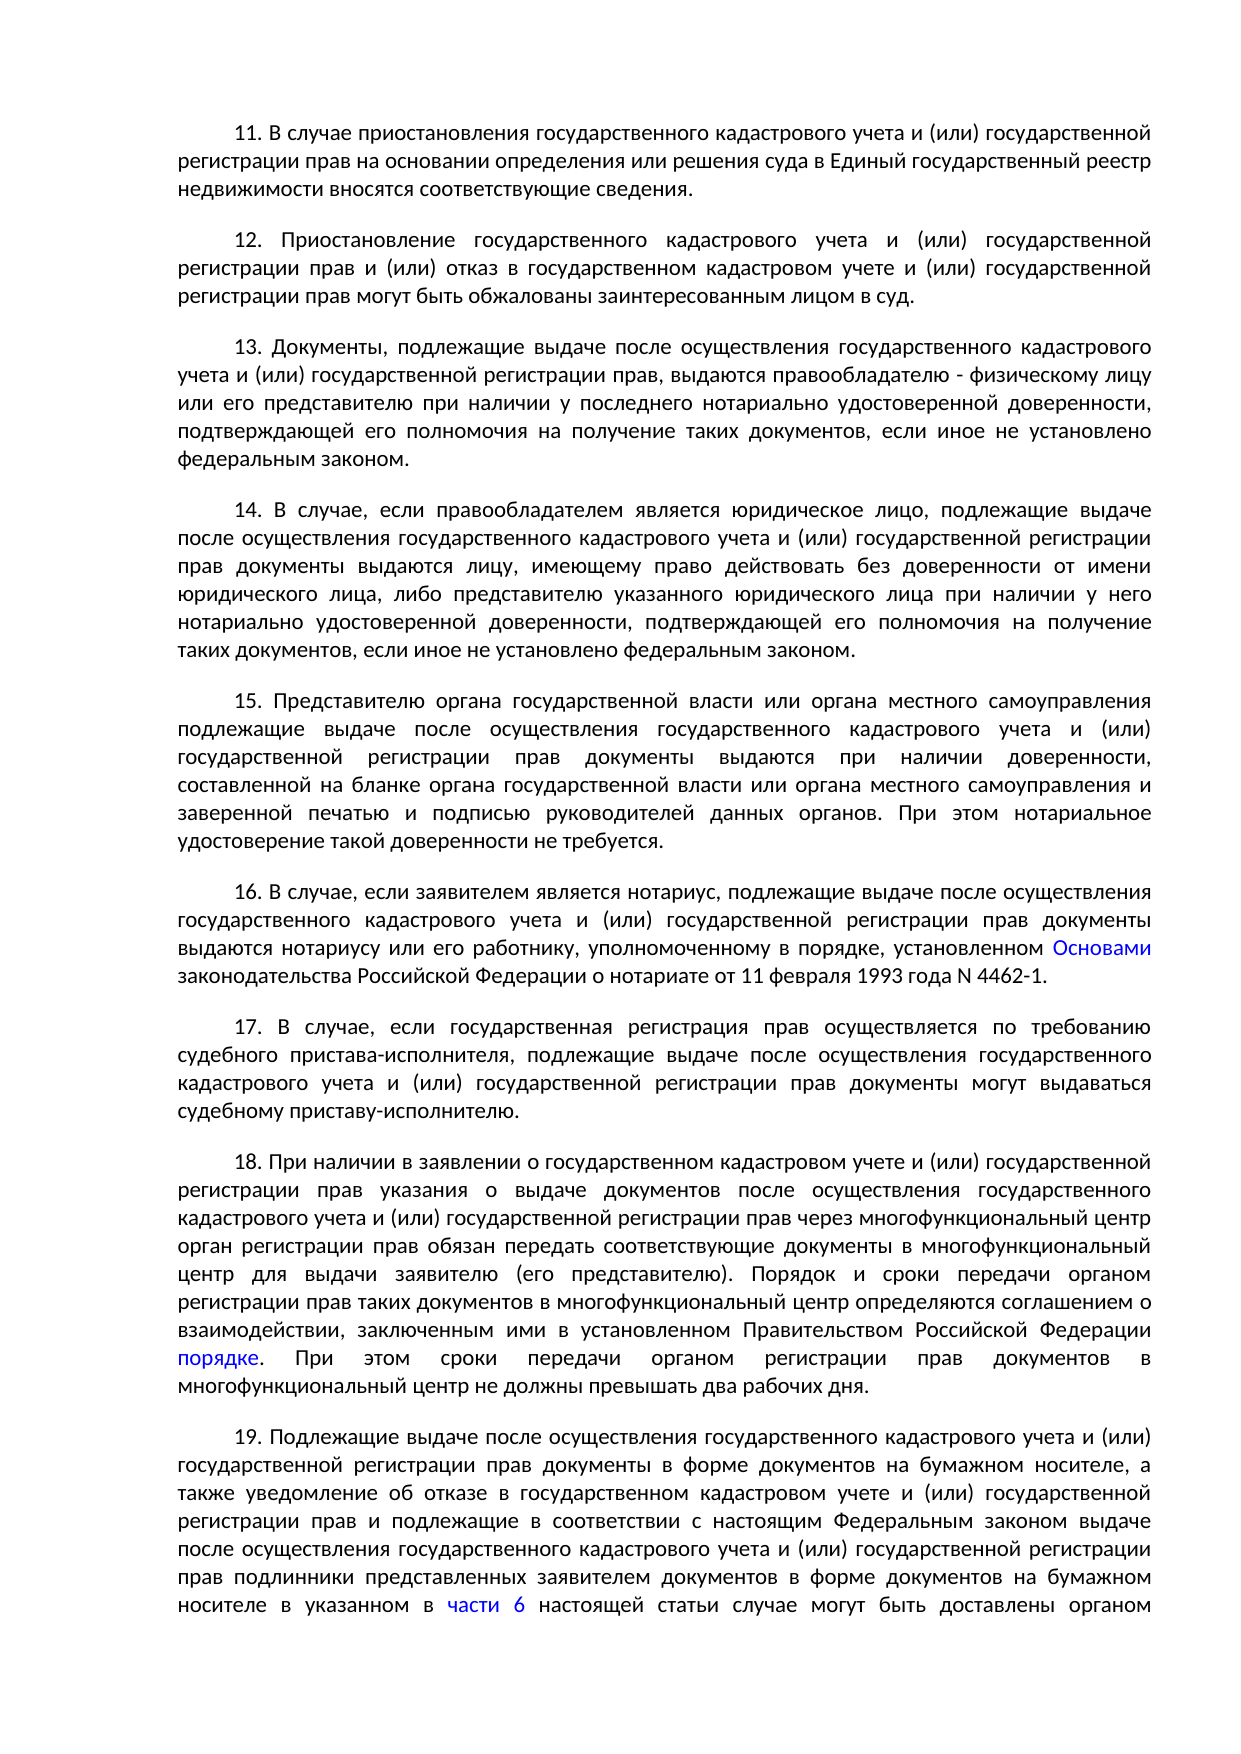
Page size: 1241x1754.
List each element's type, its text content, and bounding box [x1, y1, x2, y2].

text 18. При наличии в заявлении о государственном кадастровом учете и (или) государственной регистрации прав указания о выдаче документов после осуществления государственного кадастрового учета и (или) государственной регистрации прав через многофункциональный центр орган регистрации прав обязан передать соответствующие документы в многофункциональный центр для выдачи заявителю (его представителю). Порядок и сроки передачи органом регистрации прав таких документов в многофункциональный центр определяются соглашением о взаимодействии, заключенным ими в установленном Правительством Российской Федерации порядке. При этом сроки передачи органом регистрации прав документов в многофункциональный центр не должны превышать два рабочих дня. [177, 1147, 1152, 1399]
text 17. В случае, если государственная регистрация прав осуществляется по требованию судебного пристава-исполнителя, подлежащие выдаче после осуществления государственного кадастрового учета и (или) государственной регистрации прав документы могут выдаваться судебному приставу-исполнителю. [177, 1012, 1152, 1124]
text 13. Документы, подлежащие выдаче после осуществления государственного кадастрового учета и (или) государственной регистрации прав, выдаются правообладателю - физическому лицу или его представителю при наличии у последнего нотариально удостоверенной доверенности, подтверждающей его полномочия на получение таких документов, если иное не установлено федеральным законом. [177, 332, 1152, 472]
text 11. В случае приостановления государственного кадастрового учета и (или) государственной регистрации прав на основании определения или решения суда в Единый государственный реестр недвижимости вносятся соответствующие сведения. [177, 118, 1152, 202]
text 12. Приостановление государственного кадастрового учета и (или) государственной регистрации прав и (или) отказ в государственном кадастровом учете и (или) государственной регистрации прав могут быть обжалованы заинтересованным лицом в суд. [177, 225, 1152, 309]
text 16. В случае, если заявителем является нотариус, подлежащие выдаче после осуществления государственного кадастрового учета и (или) государственной регистрации прав документы выдаются нотариусу или его работнику, уполномоченному в порядке, установленном Основами законодательства Российской Федерации о нотариате от 11 февраля 1993 года N 4462-1. [177, 877, 1152, 989]
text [177, 1422, 1152, 1618]
text 14. В случае, если правообладателем является юридическое лицо, подлежащие выдаче после осуществления государственного кадастрового учета и (или) государственной регистрации прав документы выдаются лицу, имеющему право действовать без доверенности от имени юридического лица, либо представителю указанного юридического лица при наличии у него нотариально удостоверенной доверенности, подтверждающей его полномочия на получение таких документов, если иное не установлено федеральным законом. [177, 495, 1152, 663]
text 15. Представителю органа государственной власти или органа местного самоуправления подлежащие выдаче после осуществления государственного кадастрового учета и (или) государственной регистрации прав документы выдаются при наличии доверенности, составленной на бланке органа государственной власти или органа местного самоуправления и заверенной печатью и подписью руководителей данных органов. При этом нотариальное удостоверение такой доверенности не требуется. [177, 686, 1152, 854]
